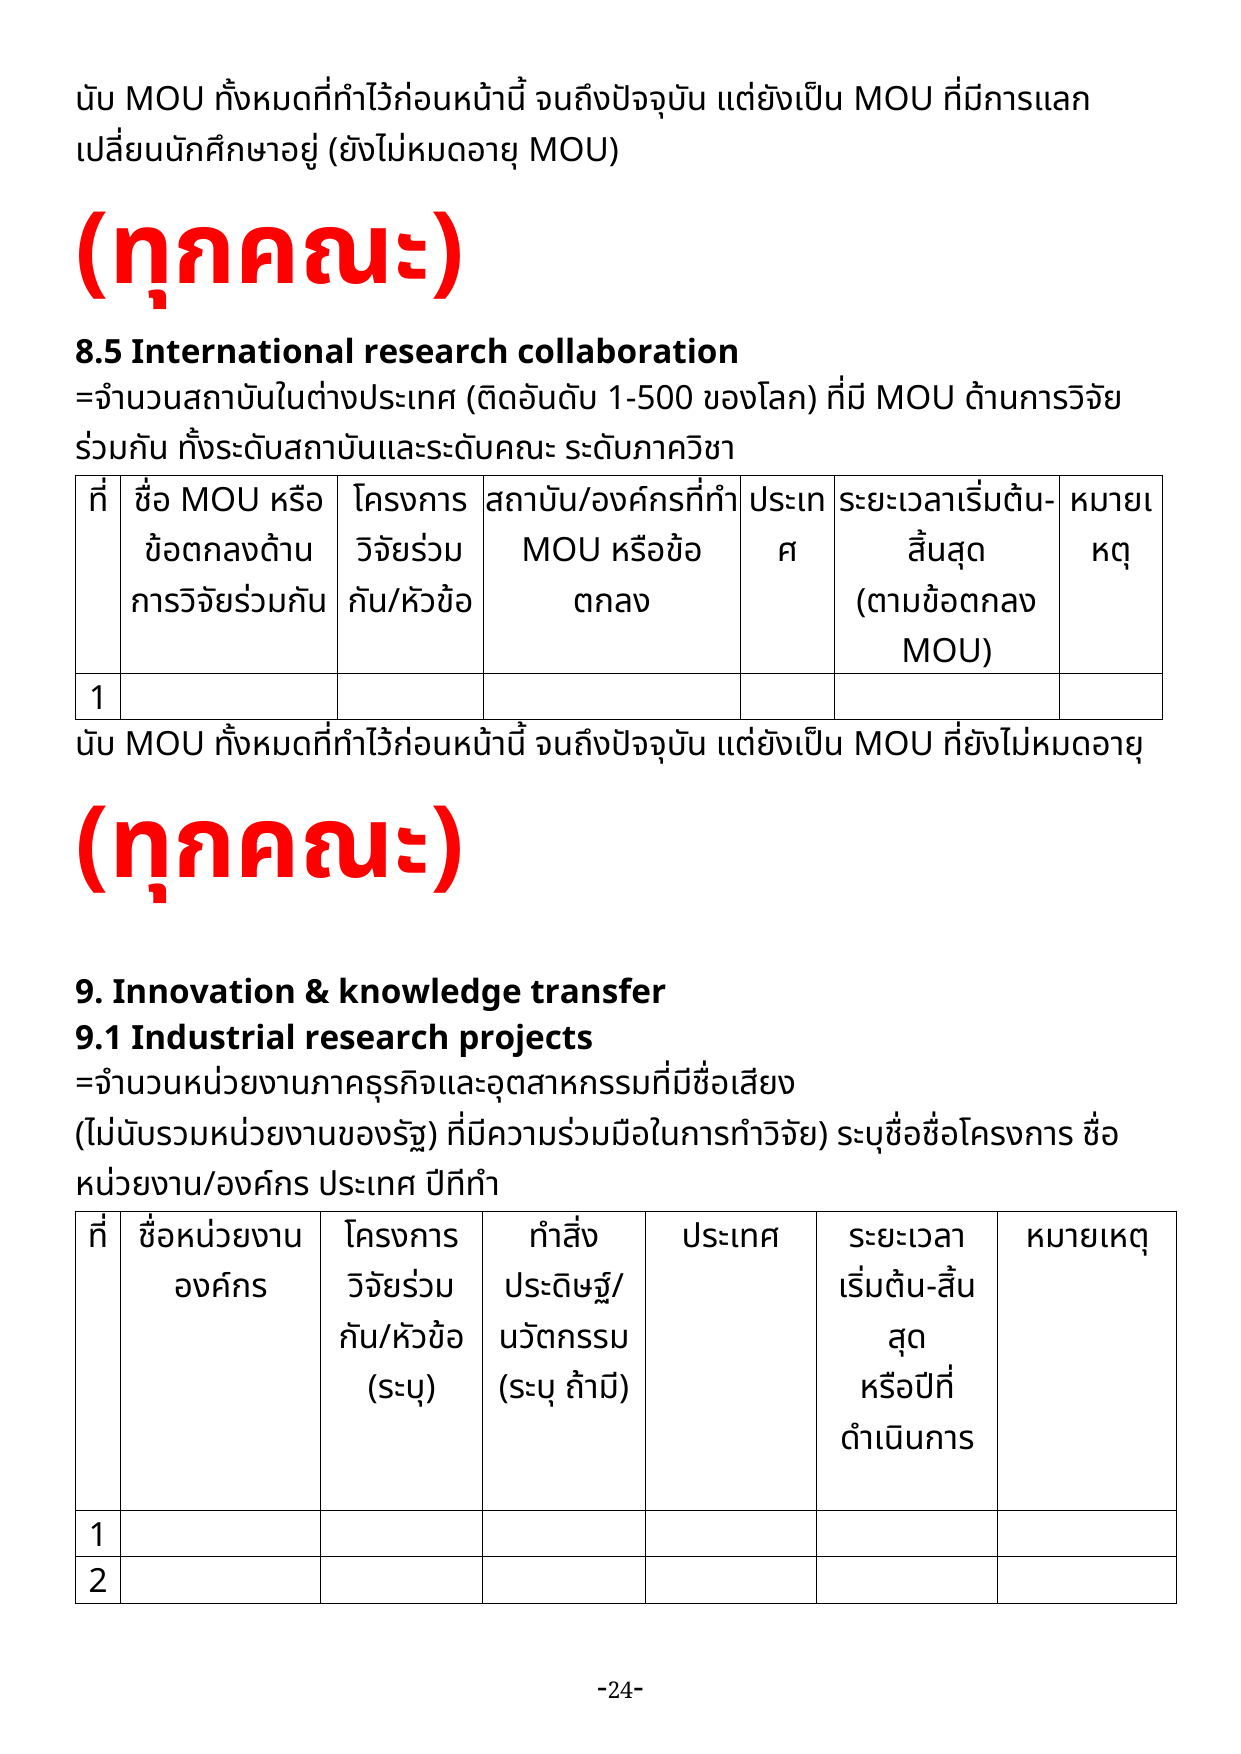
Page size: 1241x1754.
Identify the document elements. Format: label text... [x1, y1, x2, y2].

table_header ระยะเวลาเริ่มต้น-สิ้นสุด (ตามข้อตกลง MOU) [835, 476, 1059, 673]
text นับ MOU ทั้งหมดที่ทำไว้ก่อนหน้านี้ จนถึงปัจจุบัน แต่ยังเป็น MOU ที่มีการแลกเปลี่ยนนักศึกษาอยู่ (ยังไม่หมดอายุ MOU) [75, 75, 1165, 176]
table_cell [484, 674, 740, 719]
table_cell 1 [76, 674, 120, 719]
text =จำนวนสถาบันในต่างประเทศ (ติดอันดับ 1-500 ของโลก) ที่มี MOU ด้านการวิจัยร่วมกัน ทั้งระดับสถาบันและระดับคณะ ระดับภาควิชา [75, 373, 1165, 474]
table_cell [1060, 674, 1162, 719]
table_cell [998, 1557, 1176, 1602]
table_cell [483, 1557, 645, 1602]
table_header ที่ [76, 1212, 120, 1509]
table_header โครงการวิจัยร่วมกัน/หัวข้อ [338, 476, 483, 673]
text 8.5 International research collaboration [75, 328, 1165, 373]
table_cell [121, 1511, 320, 1556]
table_header ชื่อหน่วยงาน องค์กร [121, 1212, 320, 1509]
text นับ MOU ทั้งหมดที่ทำไว้ก่อนหน้านี้ จนถึงปัจจุบัน แต่ยังเป็น MOU ที่ยังไม่หมดอายุ [75, 720, 1165, 771]
text (ไม่นับรวมหน่วยงานของรัฐ) ที่มีความร่วมมือในการทำวิจัย) ระบุชื่อชื่อโครงการ ชื่อหน่วยงาน/องค์กร ประเทศ ปีทีทำ [75, 1109, 1165, 1211]
table_cell [321, 1557, 482, 1602]
table_header โครงการวิจัยร่วมกัน/หัวข้อ (ระบุ) [321, 1212, 482, 1509]
text 9. Innovation & knowledge transfer [75, 968, 1165, 1013]
table_header ประเทศ [741, 476, 834, 673]
table_header ชื่อ MOU หรือข้อตกลงด้านการวิจัยร่วมกัน [121, 476, 337, 673]
text 9.1 Industrial research projects [75, 1013, 1165, 1059]
table_header ประเทศ [646, 1212, 816, 1509]
table_cell 1 [76, 1511, 120, 1556]
table_cell [483, 1511, 645, 1556]
table_cell [321, 1511, 482, 1556]
table_cell [646, 1557, 816, 1602]
text (ทุกคณะ) [75, 176, 1165, 328]
table_header ระยะเวลาเริ่มต้น-สิ้นสุด หรือปีที่ดำเนินการ [817, 1212, 997, 1509]
table_header หมายเหตุ [998, 1212, 1176, 1509]
table_cell [121, 1557, 320, 1602]
table_cell [817, 1557, 997, 1602]
table_cell [817, 1511, 997, 1556]
table_cell [998, 1511, 1176, 1556]
table_header สถาบัน/องค์กรที่ทำ MOU หรือข้อตกลง [484, 476, 740, 673]
table_cell [646, 1511, 816, 1556]
table_cell [338, 674, 483, 719]
table_cell [741, 674, 834, 719]
text =จำนวนหน่วยงานภาคธุรกิจและอุตสาหกรรมที่มีชื่อเสียง [75, 1059, 1165, 1109]
table_header หมายเหตุ [1060, 476, 1162, 673]
text (ทุกคณะ) [75, 771, 1165, 923]
table_cell [121, 674, 337, 719]
table_cell [835, 674, 1059, 719]
table_header ทำสิ่งประดิษฐ์/นวัตกรรม (ระบุ ถ้ามี) [483, 1212, 645, 1509]
table_cell 2 [76, 1557, 120, 1602]
table_header ที่ [76, 476, 120, 673]
